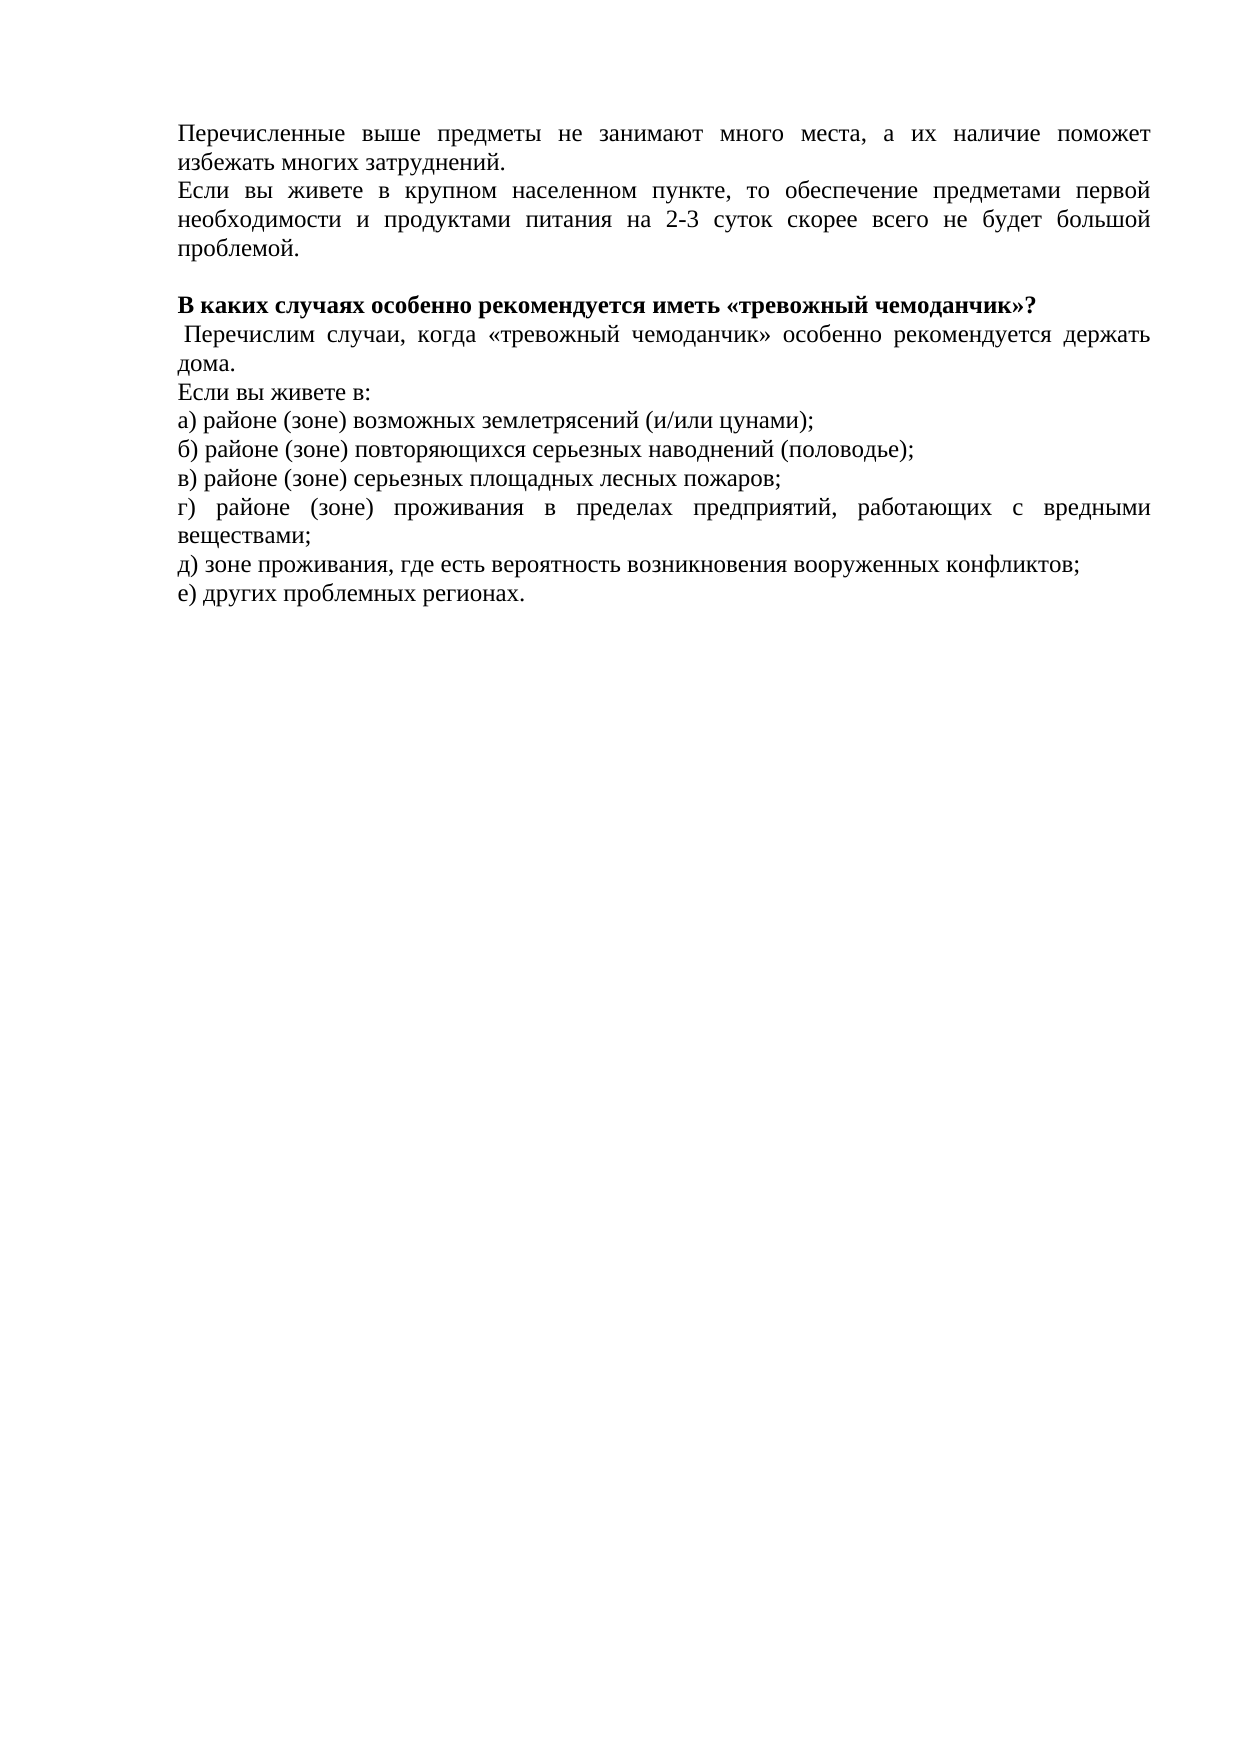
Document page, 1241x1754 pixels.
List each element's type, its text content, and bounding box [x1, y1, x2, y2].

text В каких случаях особенно рекомендуется иметь «тревожный чемоданчик»? [177, 291, 1152, 319]
text а) районе (зоне) возможных землетрясений (и/или цунами); [177, 406, 1152, 434]
text Если вы живете в крупном населенном пункте, то обеспечение предметами первой необходимости и продуктами питания на 2-3 суток скорее всего не будет большой проблемой. [177, 176, 1152, 262]
text в) районе (зоне) серьезных площадных лесных пожаров; [177, 463, 1152, 492]
text б) районе (зоне) повторяющихся серьезных наводнений (половодье); [177, 434, 1152, 463]
text Перечислим случаи, когда «тревожный чемоданчик» особенно рекомендуется держать дома. [177, 319, 1152, 377]
text Если вы живете в: [177, 377, 1152, 406]
text Перечисленные выше предметы не занимают много места, а их наличие поможет избежать многих затруднений. [177, 118, 1152, 176]
text д) зоне проживания, где есть вероятность возникновения вооруженных конфликтов; [177, 549, 1152, 578]
text е) других проблемных регионах. [177, 578, 1152, 607]
text г) районе (зоне) проживания в пределах предприятий, работающих с вредными веществами; [177, 492, 1152, 549]
